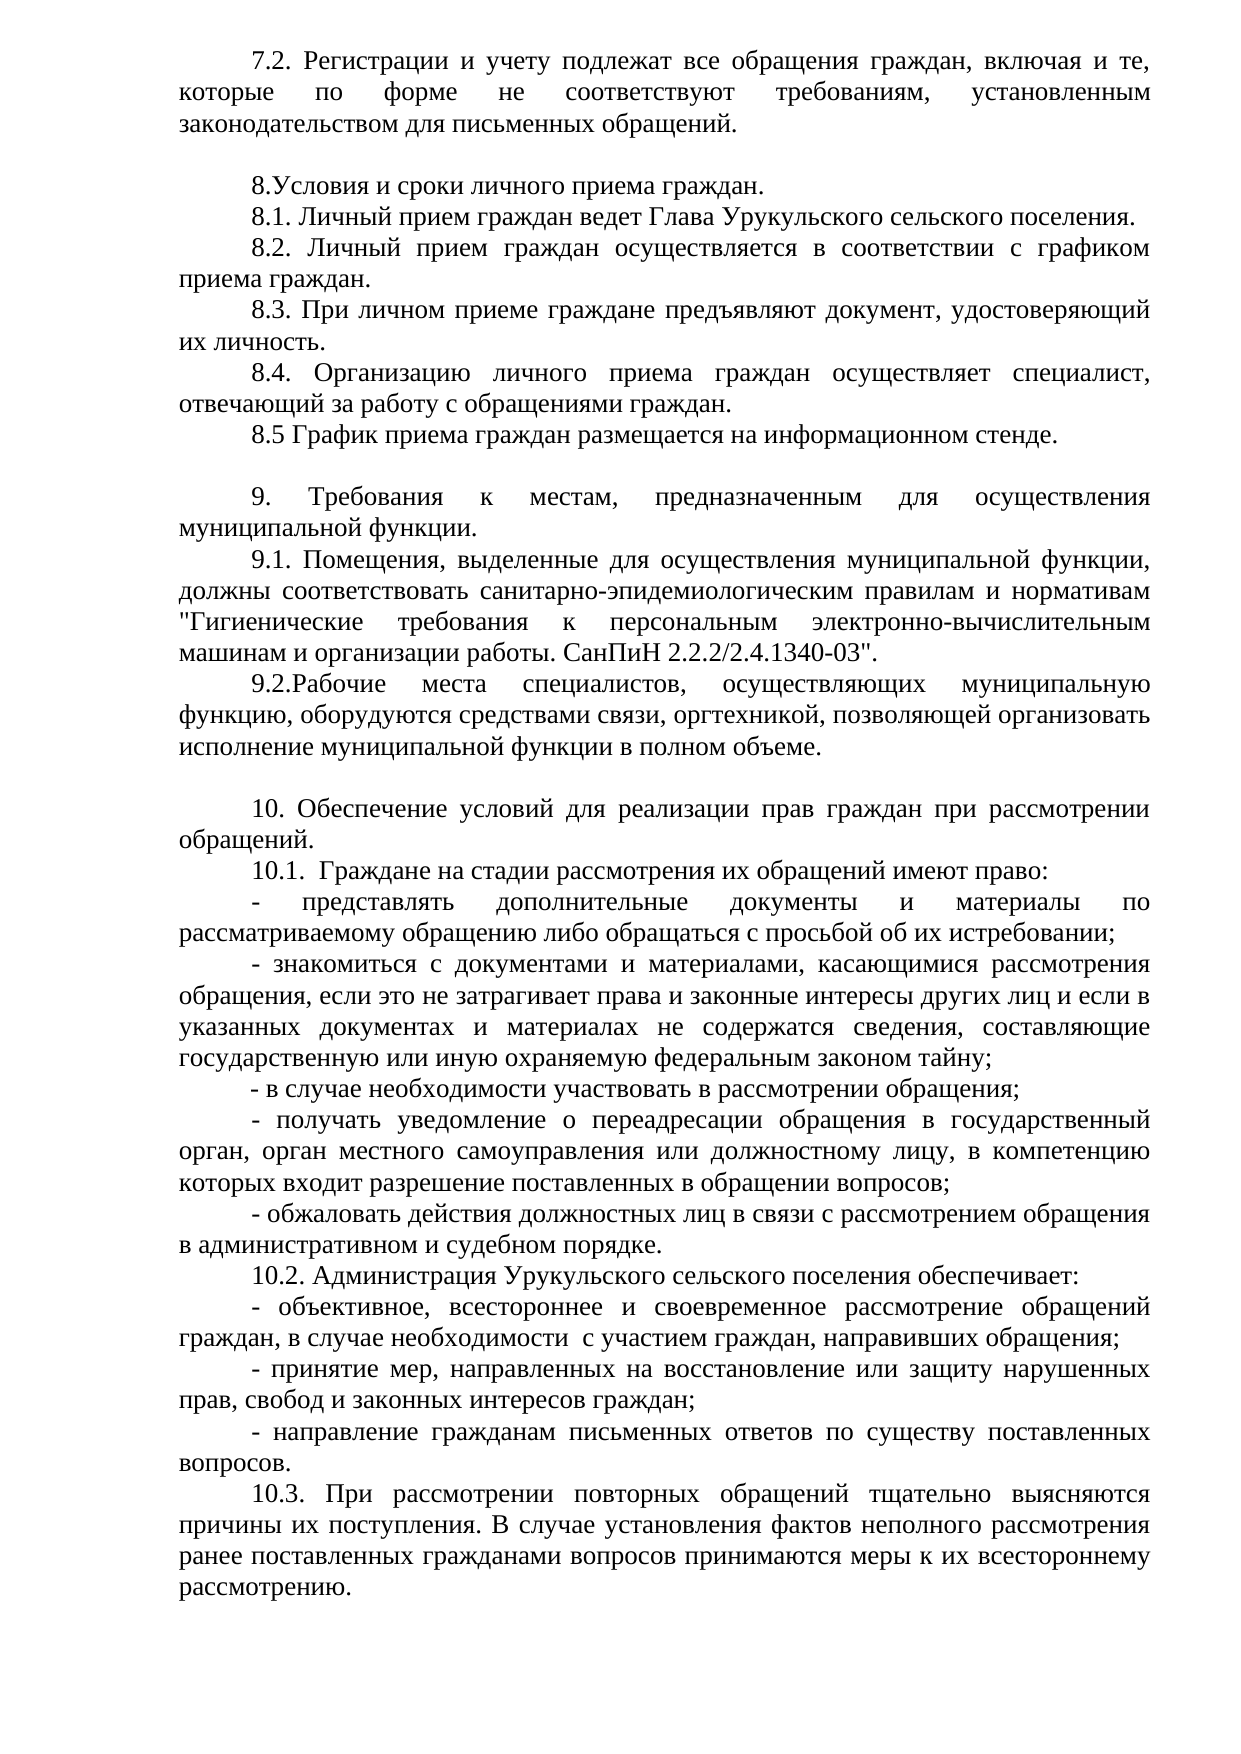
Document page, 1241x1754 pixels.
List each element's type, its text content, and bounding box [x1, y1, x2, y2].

text 9.2.Рабочие места специалистов, осуществляющих муниципальную функцию, оборудуются средствами связи, оргтехникой, позволяющей организовать исполнение муниципальной функции в полном объеме. [178, 667, 1152, 761]
text 7.2. Регистрации и учету подлежат все обращения граждан, включая и те, которые по форме не соответствуют требованиям, установленным законодательством для письменных обращений. [178, 44, 1152, 138]
text - обжаловать действия должностных лиц в связи с рассмотрением обращения в административном и судебном порядке. [178, 1197, 1152, 1259]
text - получать уведомление о переадресации обращения в государственный орган, орган местного самоуправления или должностному лицу, в компетенцию которых входит разрешение поставленных в обращении вопросов; [178, 1103, 1152, 1197]
text - объективное, всестороннее и своевременное рассмотрение обращений граждан, в случае необходимости с участием граждан, направивших обращения; [178, 1290, 1152, 1352]
text 8.2. Личный прием граждан осуществляется в соответствии с графиком приема граждан. [178, 231, 1152, 293]
text - принятие мер, направленных на восстановление или защиту нарушенных прав, свобод и законных интересов граждан; [178, 1352, 1152, 1415]
text - направление гражданам письменных ответов по существу поставленных вопросов. [178, 1415, 1152, 1477]
text 10.1. Граждане на стадии рассмотрения их обращений имеют право: [178, 854, 1152, 885]
text 8.5 График приема граждан размещается на информационном стенде. [178, 418, 1152, 449]
text 8.4. Организацию личного приема граждан осуществляет специалист, отвечающий за работу с обращениями граждан. [178, 356, 1152, 418]
text 8.1. Личный прием граждан ведет Глава Урукульского сельского поселения. [178, 200, 1152, 231]
text 8.3. При личном приеме граждане предъявляют документ, удостоверяющий их личность. [178, 293, 1152, 356]
text 10. Обеспечение условий для реализации прав граждан при рассмотрении обращений. [178, 792, 1152, 854]
text 10.3. При рассмотрении повторных обращений тщательно выясняются причины их поступления. В случае установления фактов неполного рассмотрения ранее поставленных гражданами вопросов принимаются меры к их всестороннему рассмотрению. [178, 1477, 1152, 1602]
text - в случае необходимости участвовать в рассмотрении обращения; [177, 1072, 1152, 1103]
text 9.1. Помещения, выделенные для осуществления муниципальной функции, должны соответствовать санитарно-эпидемиологическим правилам и нормативам "Гигиенические требования к персональным электронно-вычислительным машинам и организации работы. СанПиН 2.2.2/2.4.1340-03". [178, 543, 1152, 667]
text - знакомиться с документами и материалами, касающимися рассмотрения обращения, если это не затрагивает права и законные интересы других лиц и если в указанных документах и материалах не содержатся сведения, составляющие государственную или иную охраняемую федеральным законом тайну; [178, 948, 1152, 1072]
text 8.Условия и сроки личного приема граждан. [178, 169, 1152, 200]
text 9. Требования к местам, предназначенным для осуществления муниципальной функции. [178, 480, 1152, 543]
text - представлять дополнительные документы и материалы по рассматриваемому обращению либо обращаться с просьбой об их истребовании; [178, 885, 1152, 948]
text 10.2. Администрация Урукульского сельского поселения обеспечивает: [178, 1259, 1152, 1290]
